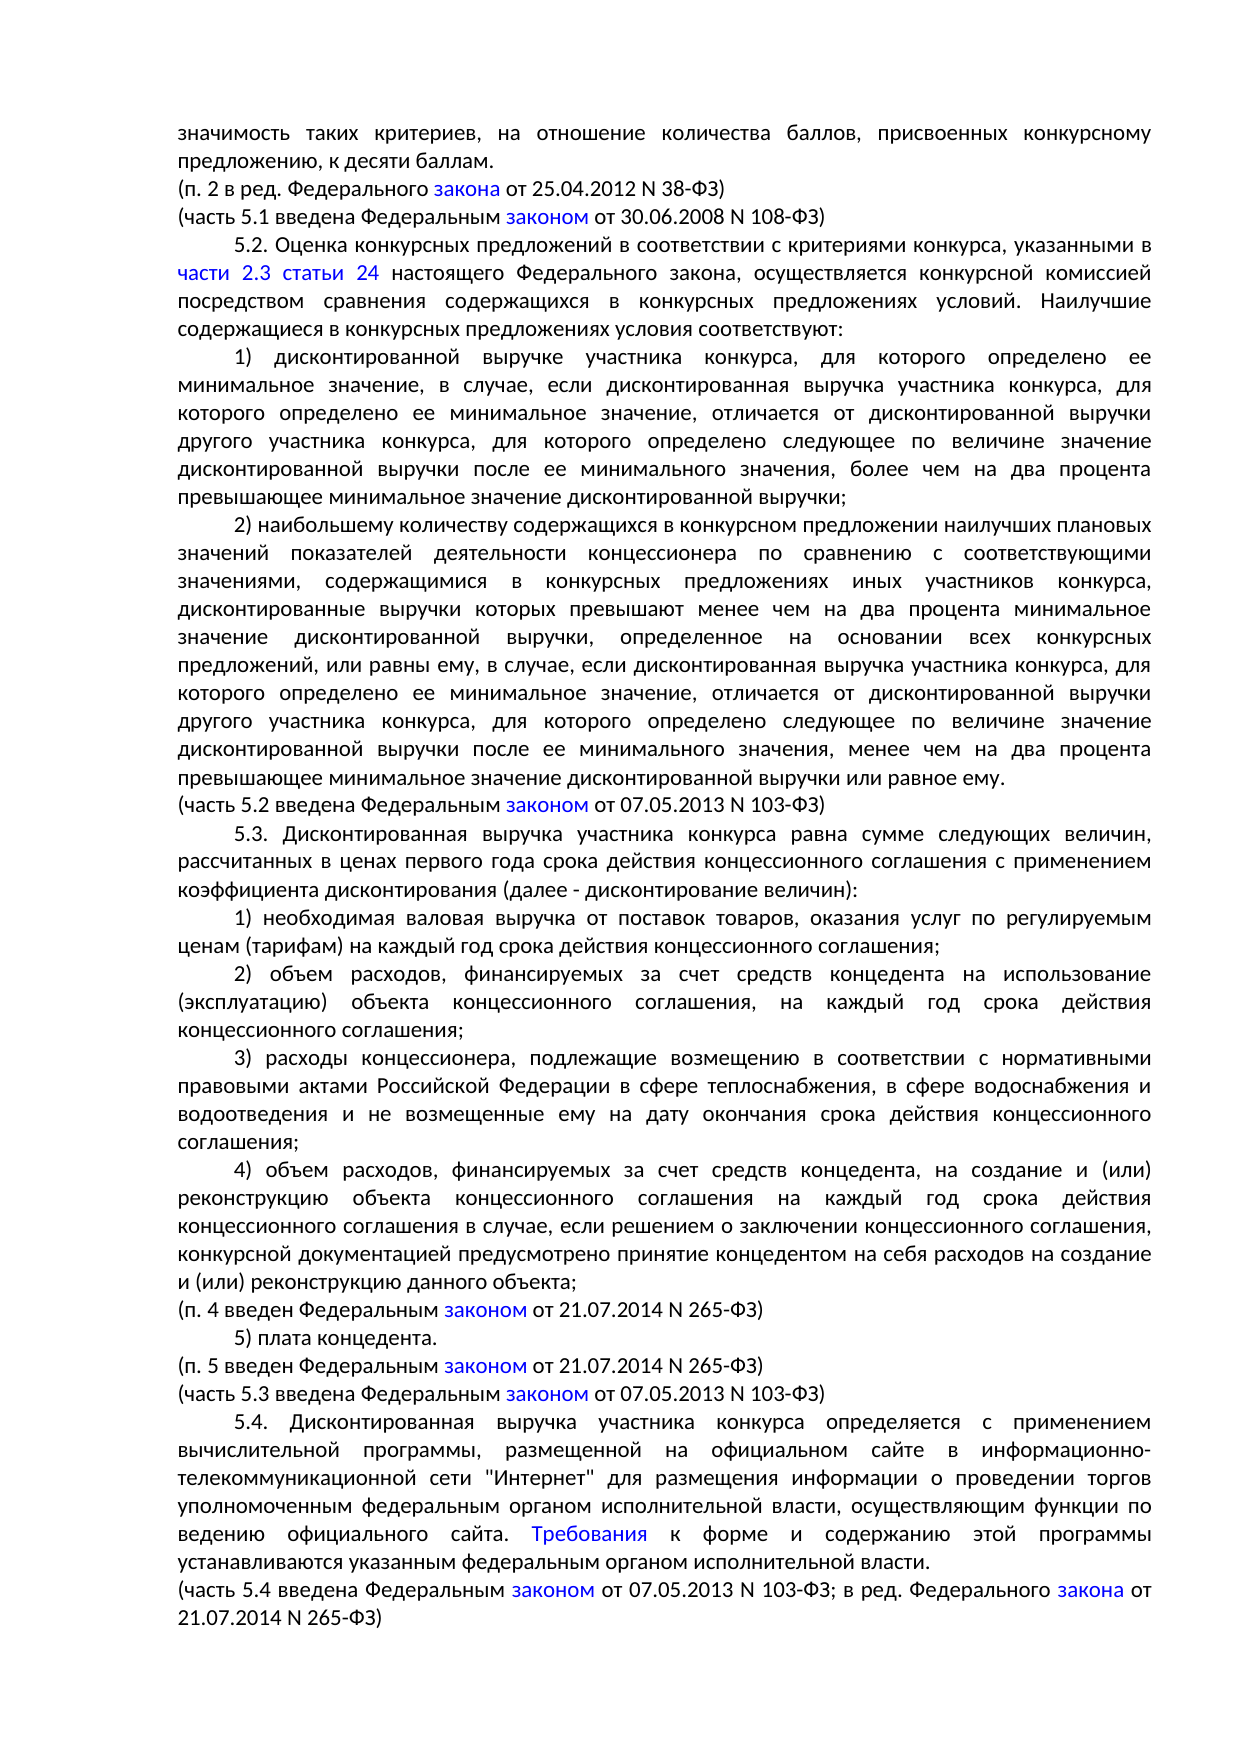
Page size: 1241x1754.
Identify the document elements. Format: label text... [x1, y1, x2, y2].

text 5) плата концедента. [177, 1323, 1152, 1351]
text (п. 2 в ред. Федерального закона от 25.04.2012 N 38-ФЗ) [177, 174, 1152, 202]
text 3) расходы концессионера, подлежащие возмещению в соответствии с нормативными правовыми актами Российской Федерации в сфере теплоснабжения, в сфере водоснабжения и водоотведения и не возмещенные ему на дату окончания срока действия концессионного соглашения; [177, 1043, 1152, 1155]
text (часть 5.4 введена Федеральным законом от 07.05.2013 N 103-ФЗ; в ред. Федерального закона от 21.07.2014 N 265-ФЗ) [177, 1575, 1152, 1631]
text (часть 5.3 введена Федеральным законом от 07.05.2013 N 103-ФЗ) [177, 1379, 1152, 1407]
text 5.4. Дисконтированная выручка участника конкурса определяется с применением вычислительной программы, размещенной на официальном сайте в информационно-телекоммуникационной сети "Интернет" для размещения информации о проведении торгов уполномоченным федеральным органом исполнительной власти, осуществляющим функции по ведению официального сайта. Требования к форме и содержанию этой программы устанавливаются указанным федеральным органом исполнительной власти. [177, 1407, 1152, 1575]
text 2) наибольшему количеству содержащихся в конкурсном предложении наилучших плановых значений показателей деятельности концессионера по сравнению с соответствующими значениями, содержащимися в конкурсных предложениях иных участников конкурса, дисконтированные выручки которых превышают менее чем на два процента минимальное значение дисконтированной выручки, определенное на основании всех конкурсных предложений, или равны ему, в случае, если дисконтированная выручка участника конкурса, для которого определено ее минимальное значение, отличается от дисконтированной выручки другого участника конкурса, для которого определено следующее по величине значение дисконтированной выручки после ее минимального значения, менее чем на два процента превышающее минимальное значение дисконтированной выручки или равное ему. [177, 510, 1152, 791]
text 4) объем расходов, финансируемых за счет средств концедента, на создание и (или) реконструкцию объекта концессионного соглашения на каждый год срока действия концессионного соглашения в случае, если решением о заключении концессионного соглашения, конкурсной документацией предусмотрено принятие концедентом на себя расходов на создание и (или) реконструкцию данного объекта; [177, 1155, 1152, 1295]
text (часть 5.2 введена Федеральным законом от 07.05.2013 N 103-ФЗ) [177, 791, 1152, 819]
text (п. 4 введен Федеральным законом от 21.07.2014 N 265-ФЗ) [177, 1295, 1152, 1323]
text 5.2. Оценка конкурсных предложений в соответствии с критериями конкурса, указанными в части 2.3 статьи 24 настоящего Федерального закона, осуществляется конкурсной комиссией посредством сравнения содержащихся в конкурсных предложениях условий. Наилучшие содержащиеся в конкурсных предложениях условия соответствуют: [177, 230, 1152, 342]
text 1) необходимая валовая выручка от поставок товаров, оказания услуг по регулируемым ценам (тарифам) на каждый год срока действия концессионного соглашения; [177, 903, 1152, 959]
text (часть 5.1 введена Федеральным законом от 30.06.2008 N 108-ФЗ) [177, 202, 1152, 230]
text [177, 118, 1152, 174]
text (п. 5 введен Федеральным законом от 21.07.2014 N 265-ФЗ) [177, 1351, 1152, 1379]
text 2) объем расходов, финансируемых за счет средств концедента на использование (эксплуатацию) объекта концессионного соглашения, на каждый год срока действия концессионного соглашения; [177, 959, 1152, 1043]
text 5.3. Дисконтированная выручка участника конкурса равна сумме следующих величин, рассчитанных в ценах первого года срока действия концессионного соглашения с применением коэффициента дисконтирования (далее - дисконтирование величин): [177, 819, 1152, 903]
text 1) дисконтированной выручке участника конкурса, для которого определено ее минимальное значение, в случае, если дисконтированная выручка участника конкурса, для которого определено ее минимальное значение, отличается от дисконтированной выручки другого участника конкурса, для которого определено следующее по величине значение дисконтированной выручки после ее минимального значения, более чем на два процента превышающее минимальное значение дисконтированной выручки; [177, 342, 1152, 510]
